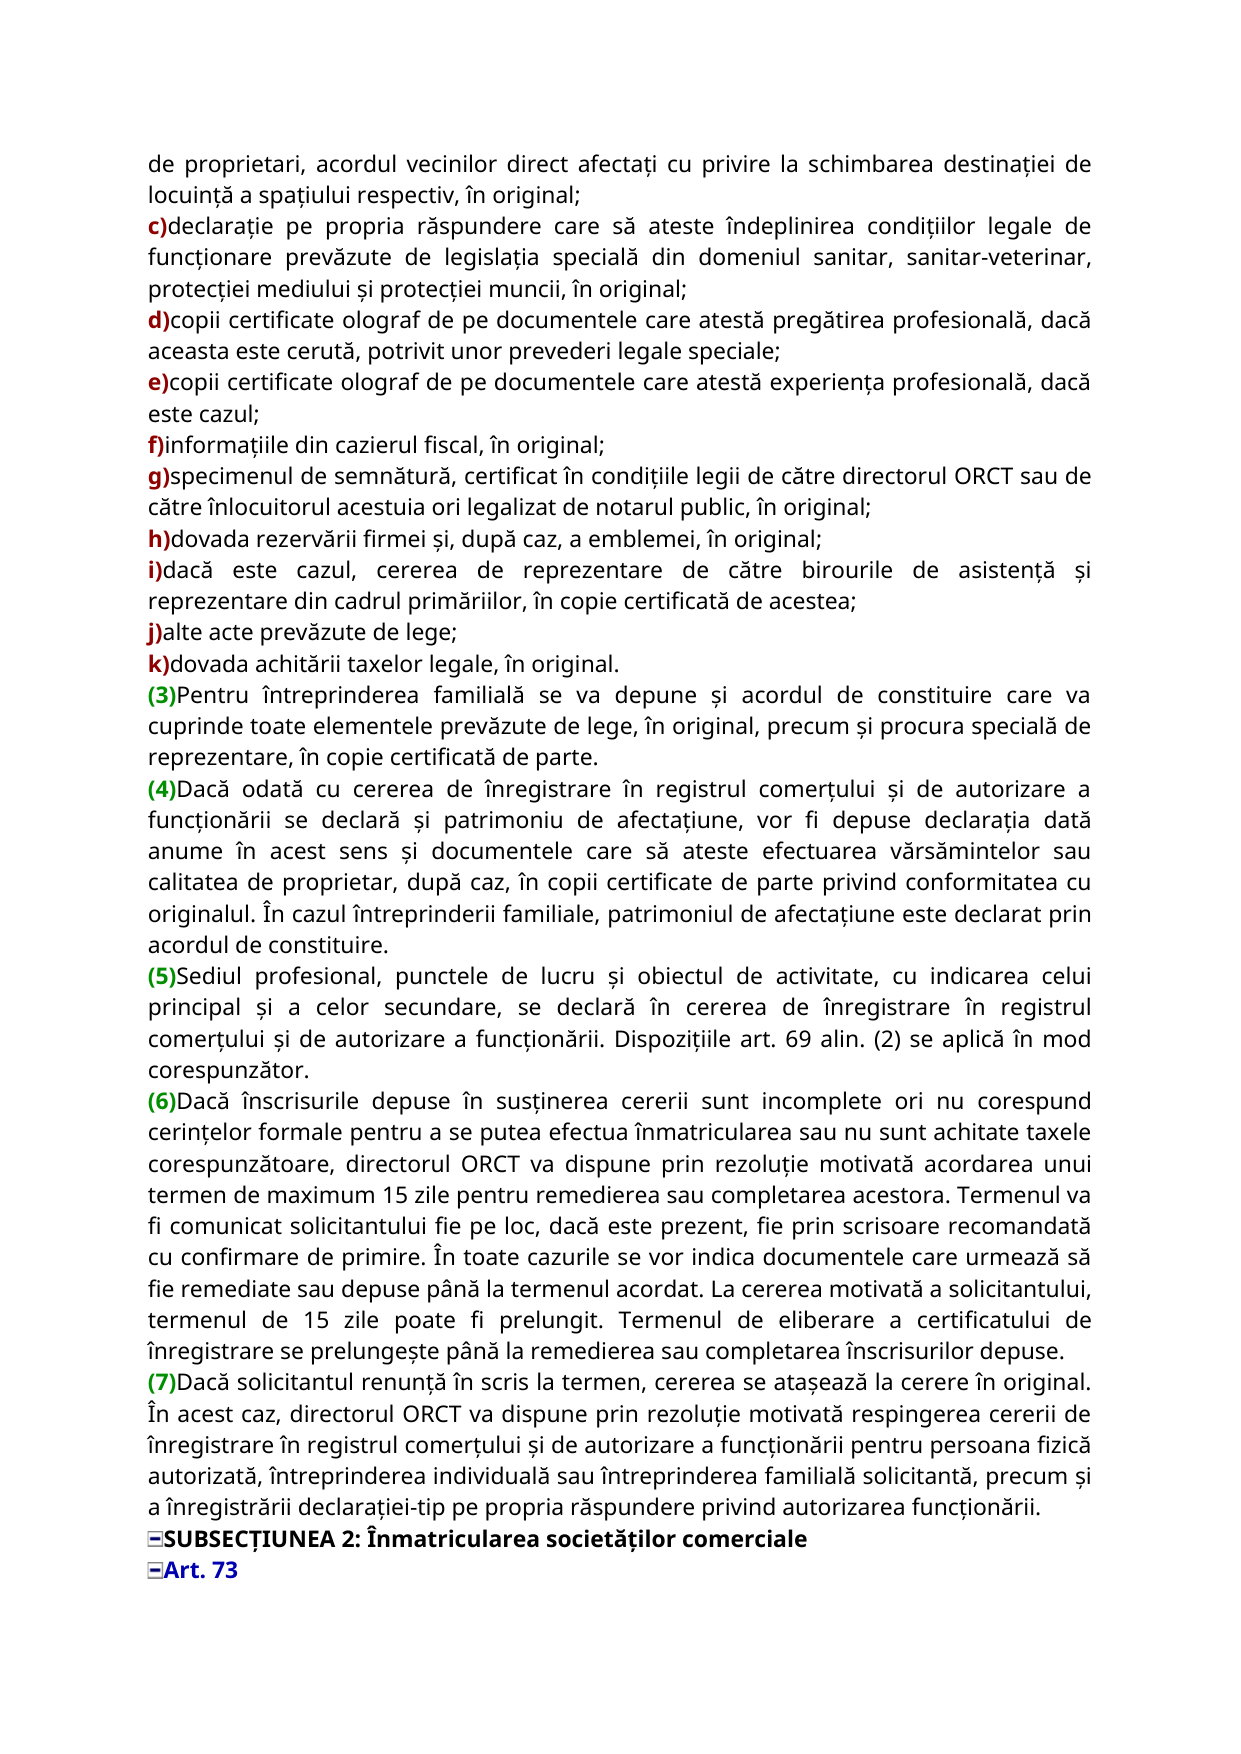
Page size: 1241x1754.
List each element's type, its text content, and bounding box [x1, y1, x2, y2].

text i)dacă este cazul, cererea de reprezentare de către birourile de asistenţă şi reprezentare din cadrul primăriilor, în copie certificată de acestea; [148, 554, 1093, 616]
text d)copii certificate olograf de pe documentele care atestă pregătirea profesională, dacă aceasta este cerută, potrivit unor prevederi legale speciale; [148, 304, 1093, 366]
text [148, 148, 1093, 210]
text Art. 73 [148, 1554, 1093, 1585]
text h)dovada rezervării firmei şi, după caz, a emblemei, în original; [148, 523, 1093, 554]
picture [147, 1562, 164, 1579]
text f)informaţiile din cazierul fiscal, în original; [148, 429, 1093, 460]
text (4)Dacă odată cu cererea de înregistrare în registrul comerţului şi de autorizare a funcţionării se declară şi patrimoniu de afectaţiune, vor fi depuse declaraţia dată anume în acest sens şi documentele care să ateste efectuarea vărsămintelor sau calitatea de proprietar, după caz, în copii certificate de parte privind conformitatea cu originalul. În cazul întreprinderii familiale, patrimoniul de afectaţiune este declarat prin acordul de constituire. [148, 773, 1093, 960]
text j)alte acte prevăzute de lege; [148, 616, 1093, 648]
text SUBSECŢIUNEA 2: Înmatricularea societăţilor comerciale [148, 1523, 1093, 1554]
text e)copii certificate olograf de pe documentele care atestă experienţa profesională, dacă este cazul; [148, 366, 1093, 429]
text (3)Pentru întreprinderea familială se va depune şi acordul de constituire care va cuprinde toate elementele prevăzute de lege, în original, precum şi procura specială de reprezentare, în copie certificată de parte. [148, 679, 1093, 773]
text k)dovada achitării taxelor legale, în original. [148, 648, 1093, 679]
picture [147, 1531, 164, 1547]
text c)declaraţie pe propria răspundere care să ateste îndeplinirea condiţiilor legale de funcţionare prevăzute de legislaţia specială din domeniul sanitar, sanitar-veterinar, protecţiei mediului şi protecţiei muncii, în original; [148, 210, 1093, 304]
text g)specimenul de semnătură, certificat în condiţiile legii de către directorul ORCT sau de către înlocuitorul acestuia ori legalizat de notarul public, în original; [148, 460, 1093, 523]
text (6)Dacă înscrisurile depuse în susţinerea cererii sunt incomplete ori nu corespund cerinţelor formale pentru a se putea efectua înmatricularea sau nu sunt achitate taxele corespunzătoare, directorul ORCT va dispune prin rezoluţie motivată acordarea unui termen de maximum 15 zile pentru remedierea sau completarea acestora. Termenul va fi comunicat solicitantului fie pe loc, dacă este prezent, fie prin scrisoare recomandată cu confirmare de primire. În toate cazurile se vor indica documentele care urmează să fie remediate sau depuse până la termenul acordat. La cererea motivată a solicitantului, termenul de 15 zile poate fi prelungit. Termenul de eliberare a certificatului de înregistrare se prelungeşte până la remedierea sau completarea înscrisurilor depuse. [148, 1085, 1093, 1366]
text (5)Sediul profesional, punctele de lucru şi obiectul de activitate, cu indicarea celui principal şi a celor secundare, se declară în cererea de înregistrare în registrul comerţului şi de autorizare a funcţionării. Dispoziţiile art. 69 alin. (2) se aplică în mod corespunzător. [148, 960, 1093, 1085]
text (7)Dacă solicitantul renunţă în scris la termen, cererea se ataşează la cerere în original. În acest caz, directorul ORCT va dispune prin rezoluţie motivată respingerea cererii de înregistrare în registrul comerţului şi de autorizare a funcţionării pentru persoana fizică autorizată, întreprinderea individuală sau întreprinderea familială solicitantă, precum şi a înregistrării declaraţiei-tip pe propria răspundere privind autorizarea funcţionării. [148, 1366, 1093, 1523]
